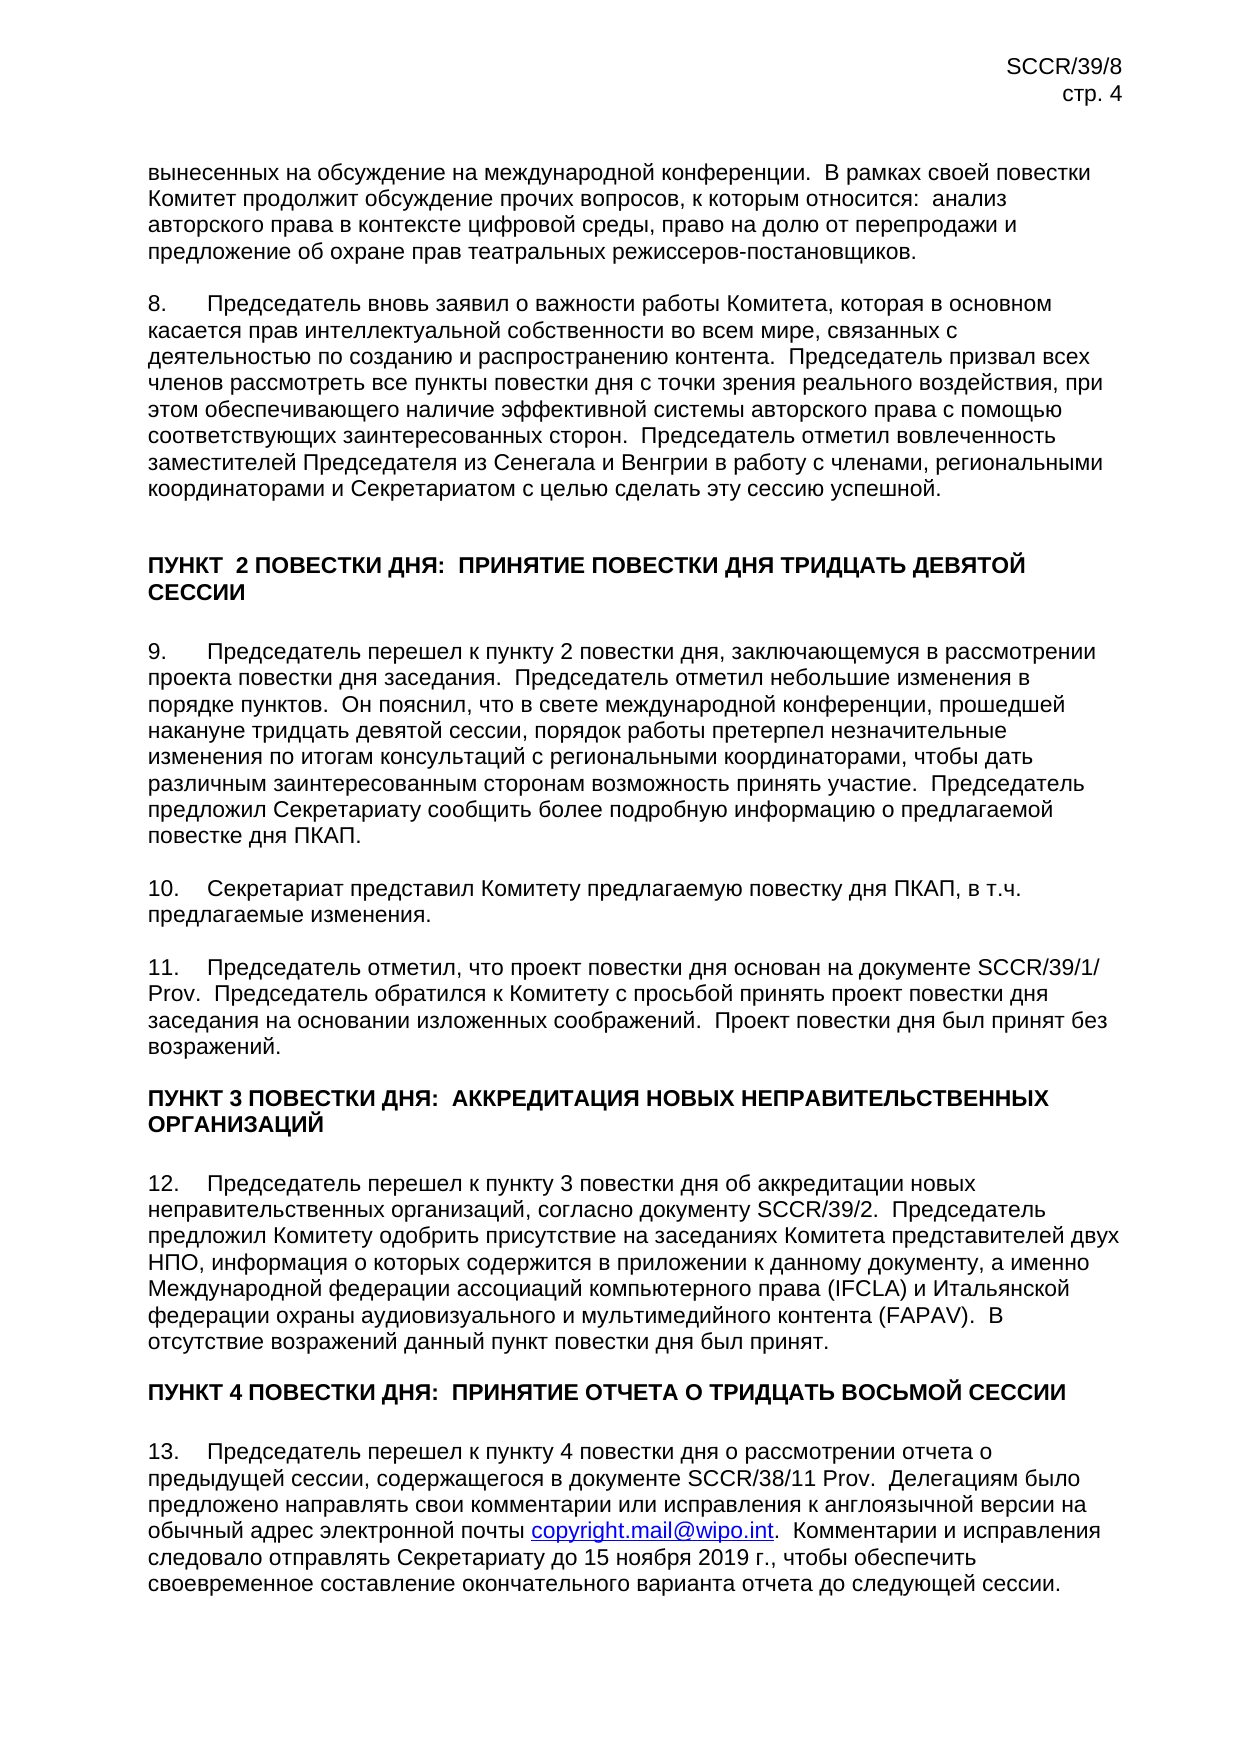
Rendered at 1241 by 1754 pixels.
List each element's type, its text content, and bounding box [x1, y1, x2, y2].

list Председатель вновь заявил о важности работы Комитета, которая в основном касается прав интеллектуальной собственности во всем мире, связанных с деятельностью по созданию и распространению контента. Председатель призвал всех членов рассмотреть все пункты повестки дня с точки зрения реального воздействия, при этом обеспечивающего наличие эффективной системы авторского права с помощью соответствующих заинтересованных сторон. Председатель отметил вовлеченность заместителей Председателя из Сенегала и Венгрии в работу с членами, региональными координаторами и Секретариатом с целью сделать эту сессию успешной. [148, 290, 1122, 501]
list Председатель отметил, что проект повестки дня основан на документе SCCR/39/1/ Prov. Председатель обратился к Комитету с просьбой принять проект повестки дня заседания на основании изложенных соображений. Проект повестки дня был принят без возражений. [148, 954, 1122, 1059]
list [148, 1438, 1122, 1596]
subtitle пункт 3 повестки дня: АККРЕДИТАЦИЯ НОВЫХ НЕПРАВИТЕЛЬСТВЕННЫХ ОРГАНИЗАЦИЙ [148, 1084, 1122, 1137]
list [148, 158, 1122, 264]
list Председатель перешел к пункту 2 повестки дня, заключающемуся в рассмотрении проекта повестки дня заседания. Председатель отметил небольшие изменения в порядке пунктов. Он пояснил, что в свете международной конференции, прошедшей накануне тридцать девятой сессии, порядок работы претерпел незначительные изменения по итогам консультаций с региональными координаторами, чтобы дать различным заинтересованным сторонам возможность принять участие. Председатель предложил Секретариату сообщить более подробную информацию о предлагаемой повестке дня ПКАП. [148, 638, 1122, 849]
list Председатель перешел к пункту 3 повестки дня об аккредитации новых неправительственных организаций, согласно документу SCCR/39/2. Председатель предложил Комитету одобрить присутствие на заседаниях Комитета представителей двух НПО, информация о которых содержится в приложении к данному документу, а именно Международной федерации ассоциаций компьютерного права (IFCLA) и Итальянской федерации охраны аудиовизуального и мультимедийного контента (FAPAV). В отсутствие возражений данный пункт повестки дня был принят. [148, 1170, 1122, 1354]
list Секретариат представил Комитету предлагаемую повестку дня ПКАП, в т.ч. предлагаемые изменения. [148, 875, 1122, 928]
subtitle Пункт 2 повестки дня: ПРИНЯТИЕ ПОВЕСТКИ ДНЯ ТРИДЦАТЬ ДЕВЯТОЙ СЕССИИ [148, 552, 1122, 605]
subtitle Пункт 4 повестки дня: ПРИНЯТИЕ ОТЧЕТА О ТРИДЦАТЬ ВОСЬМОЙ СЕССИИ [148, 1379, 1122, 1406]
